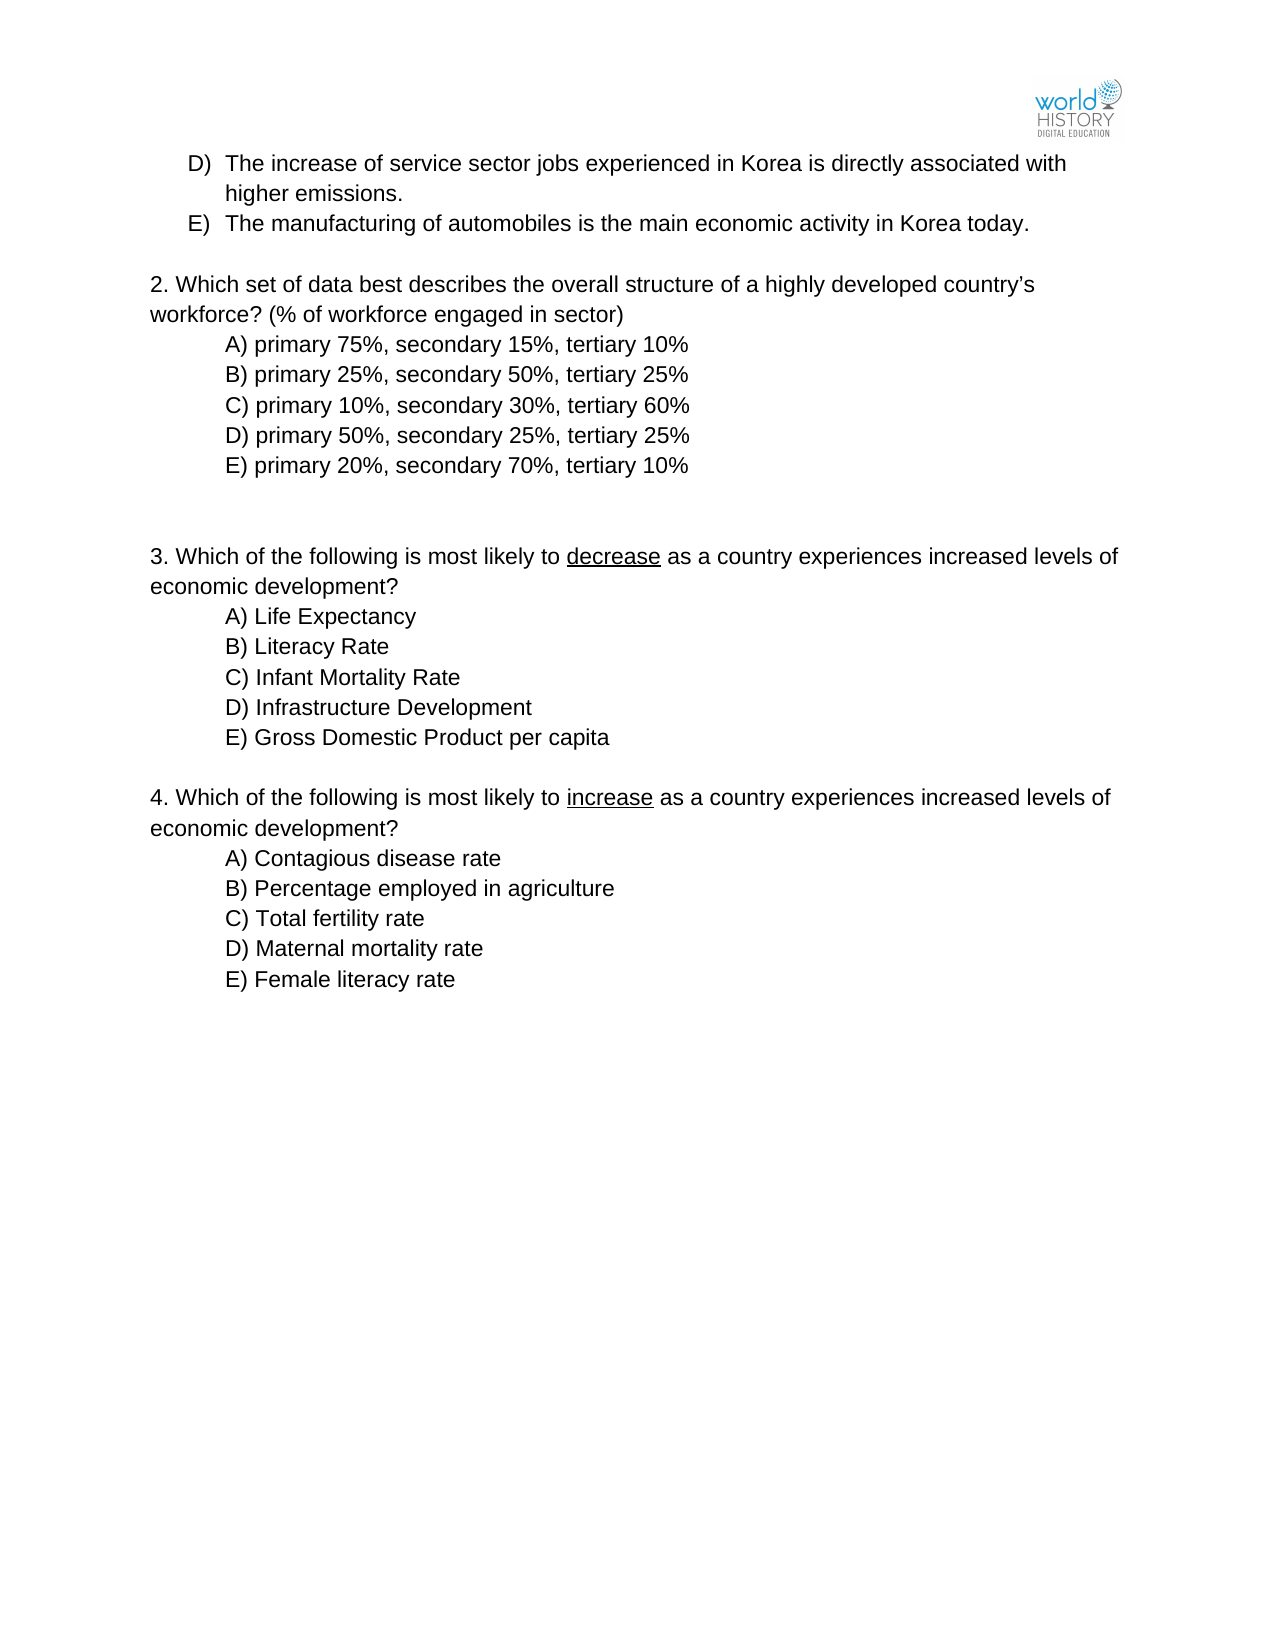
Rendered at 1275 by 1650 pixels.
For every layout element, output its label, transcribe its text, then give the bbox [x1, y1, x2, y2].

text B) Percentage employed in agriculture [225, 875, 1125, 901]
text 2. Which set of data best describes the overall structure of a highly developed country’s workforce? (% of workforce engaged in sector) [150, 271, 1125, 327]
text D) Maternal mortality rate [225, 935, 1125, 962]
text C) Total fertility rate [225, 905, 1125, 932]
text 3. Which of the following is most likely to decrease as a country experiences increased levels of economic development? [150, 543, 1125, 599]
text A) primary 75%, secondary 15%, tertiary 10% [225, 331, 1125, 358]
text C) primary 10%, secondary 30%, tertiary 60% [225, 392, 1125, 418]
text B) Literacy Rate [225, 633, 1125, 660]
text D) primary 50%, secondary 25%, tertiary 25% [225, 422, 1125, 448]
picture [1031, 75, 1125, 142]
text E) Gross Domestic Product per capita [225, 724, 1125, 750]
text A) Contagious disease rate [225, 845, 1125, 871]
text A) Life Expectancy [225, 603, 1125, 629]
text E) primary 20%, secondary 70%, tertiary 10% [225, 452, 1125, 478]
text 4. Which of the following is most likely to increase as a country experiences increased levels of economic development? [150, 784, 1125, 841]
text B) primary 25%, secondary 50%, tertiary 25% [225, 361, 1125, 388]
text E) Female literacy rate [225, 966, 1125, 992]
text C) Infant Mortality Rate [225, 663, 1125, 690]
list The manufacturing of automobiles is the main economic activity in Korea today. [187, 210, 1125, 237]
list The increase of service sector jobs experienced in Korea is directly associated with higher emissions. [187, 150, 1125, 207]
text D) Infrastructure Development [225, 694, 1125, 720]
